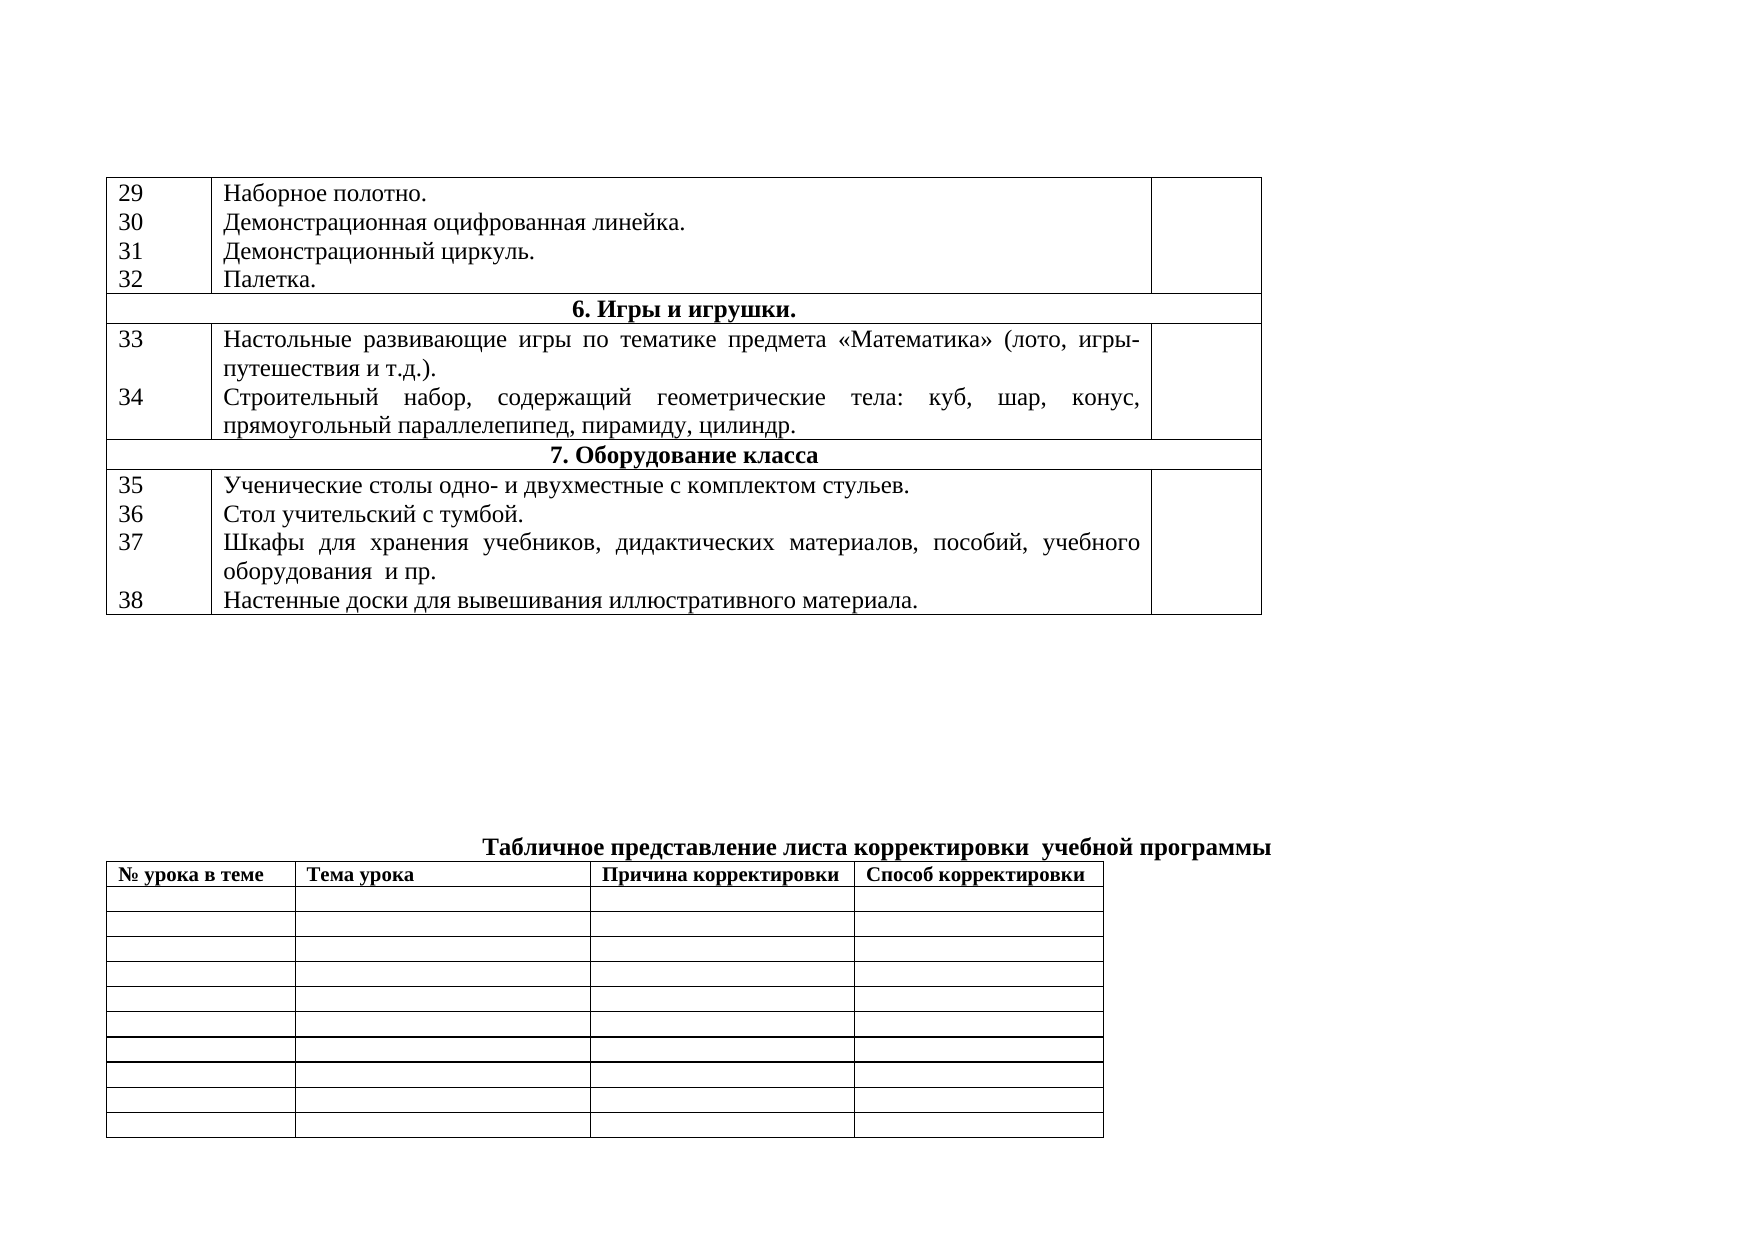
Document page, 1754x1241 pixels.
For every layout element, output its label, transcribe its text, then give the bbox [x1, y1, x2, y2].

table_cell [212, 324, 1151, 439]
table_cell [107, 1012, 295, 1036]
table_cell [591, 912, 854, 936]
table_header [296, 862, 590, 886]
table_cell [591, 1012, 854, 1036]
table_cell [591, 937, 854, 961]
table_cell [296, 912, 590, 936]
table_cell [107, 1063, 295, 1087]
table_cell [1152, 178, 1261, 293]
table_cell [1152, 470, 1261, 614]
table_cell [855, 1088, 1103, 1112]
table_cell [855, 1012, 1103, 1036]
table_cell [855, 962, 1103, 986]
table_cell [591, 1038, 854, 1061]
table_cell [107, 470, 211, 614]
text Табличное представление листа корректировки учебной программы [118, 832, 1636, 861]
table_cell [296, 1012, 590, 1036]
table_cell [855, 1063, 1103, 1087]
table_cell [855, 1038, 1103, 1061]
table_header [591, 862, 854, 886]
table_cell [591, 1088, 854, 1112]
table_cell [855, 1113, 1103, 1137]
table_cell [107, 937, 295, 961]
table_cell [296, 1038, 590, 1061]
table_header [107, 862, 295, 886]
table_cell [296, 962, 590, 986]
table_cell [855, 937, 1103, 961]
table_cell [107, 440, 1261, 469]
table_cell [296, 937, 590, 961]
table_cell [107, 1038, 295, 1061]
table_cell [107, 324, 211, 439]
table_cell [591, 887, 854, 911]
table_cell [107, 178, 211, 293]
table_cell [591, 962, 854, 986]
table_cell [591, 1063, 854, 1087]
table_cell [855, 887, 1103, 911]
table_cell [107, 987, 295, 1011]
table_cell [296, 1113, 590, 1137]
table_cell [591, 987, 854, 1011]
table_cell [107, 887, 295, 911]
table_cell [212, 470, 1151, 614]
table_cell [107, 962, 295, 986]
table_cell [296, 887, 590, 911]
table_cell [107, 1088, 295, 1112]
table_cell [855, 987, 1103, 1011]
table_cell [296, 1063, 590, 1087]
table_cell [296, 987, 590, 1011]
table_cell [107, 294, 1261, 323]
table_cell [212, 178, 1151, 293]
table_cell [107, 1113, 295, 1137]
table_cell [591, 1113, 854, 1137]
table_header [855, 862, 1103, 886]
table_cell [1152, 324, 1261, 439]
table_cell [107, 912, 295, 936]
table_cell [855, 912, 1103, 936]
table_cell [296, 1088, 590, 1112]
